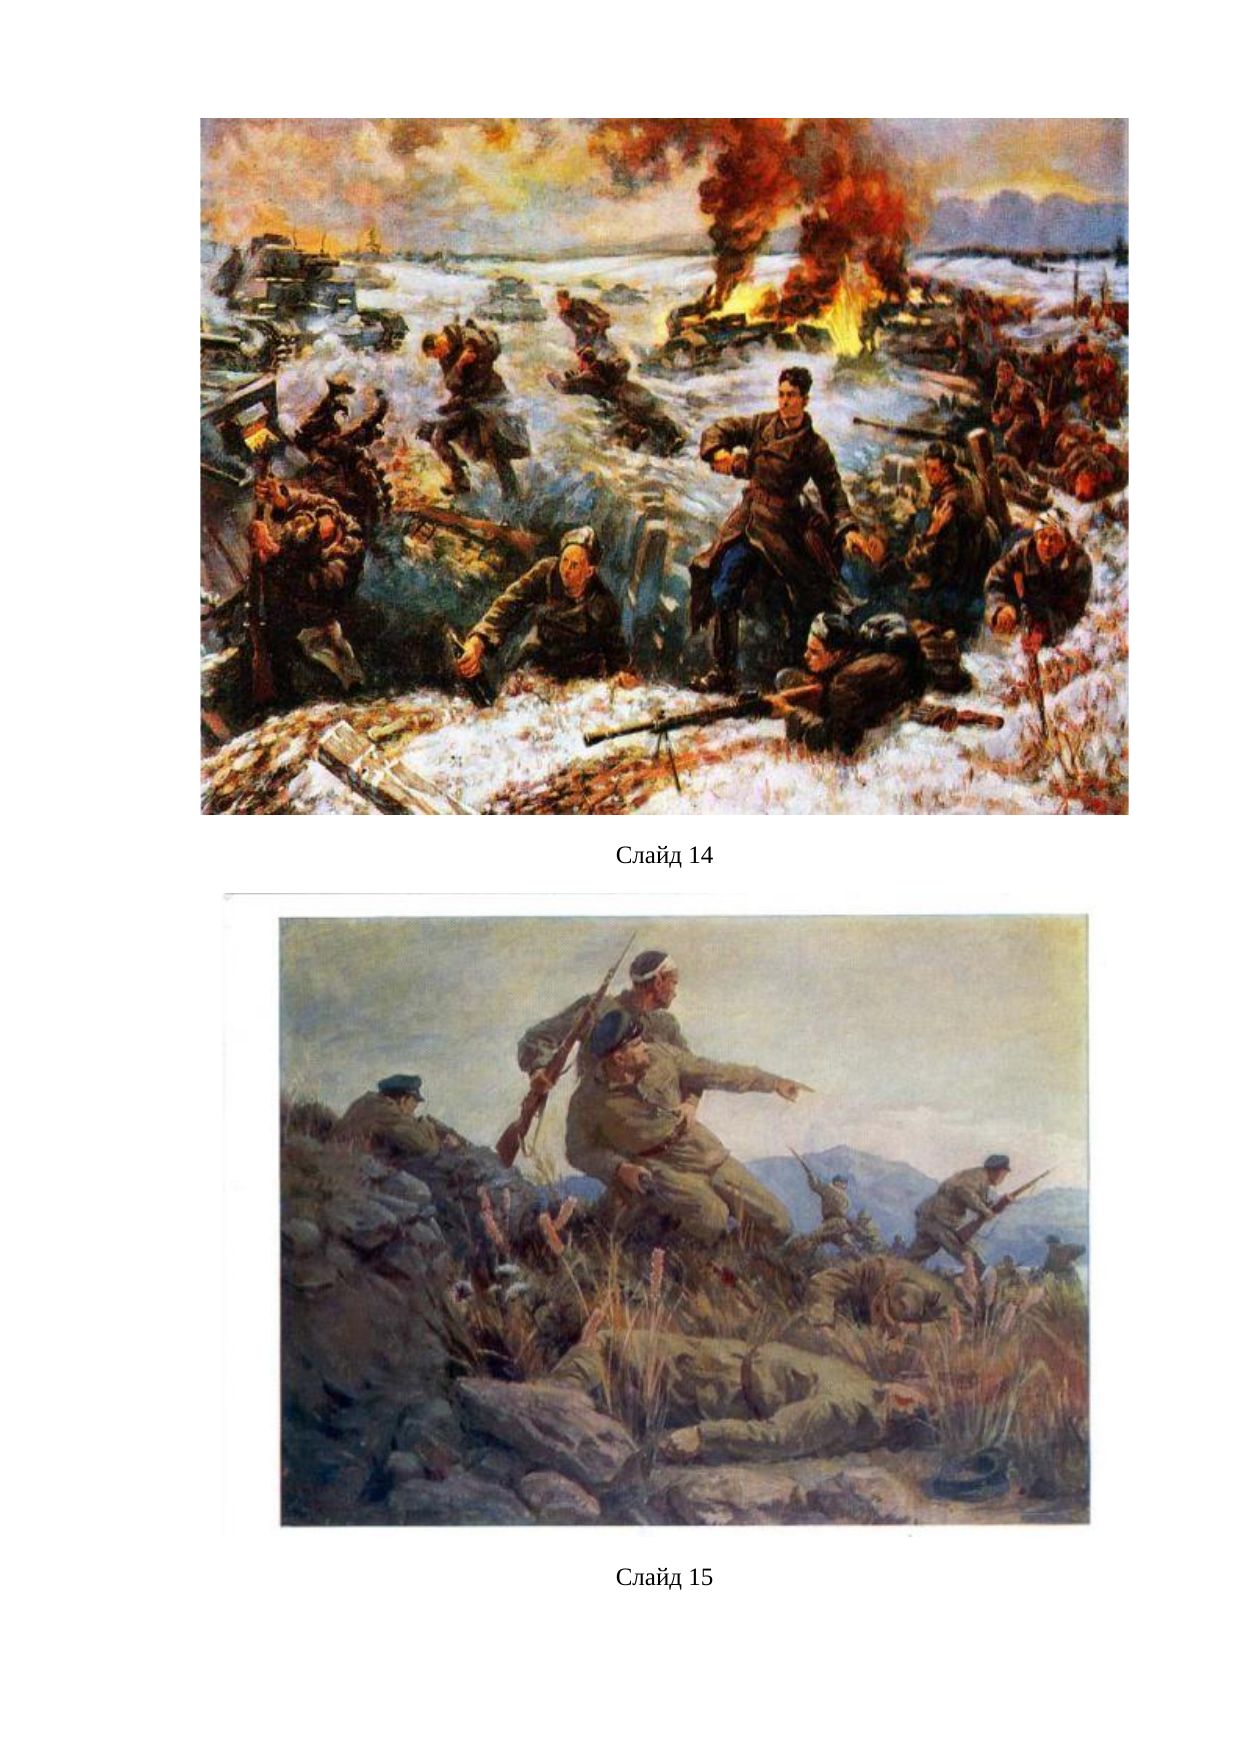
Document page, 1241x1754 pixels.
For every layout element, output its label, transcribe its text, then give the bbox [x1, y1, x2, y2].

text Слайд 14 [177, 840, 1152, 869]
picture [221, 893, 1108, 1537]
text Слайд 15 [177, 1562, 1152, 1591]
picture [200, 118, 1129, 815]
